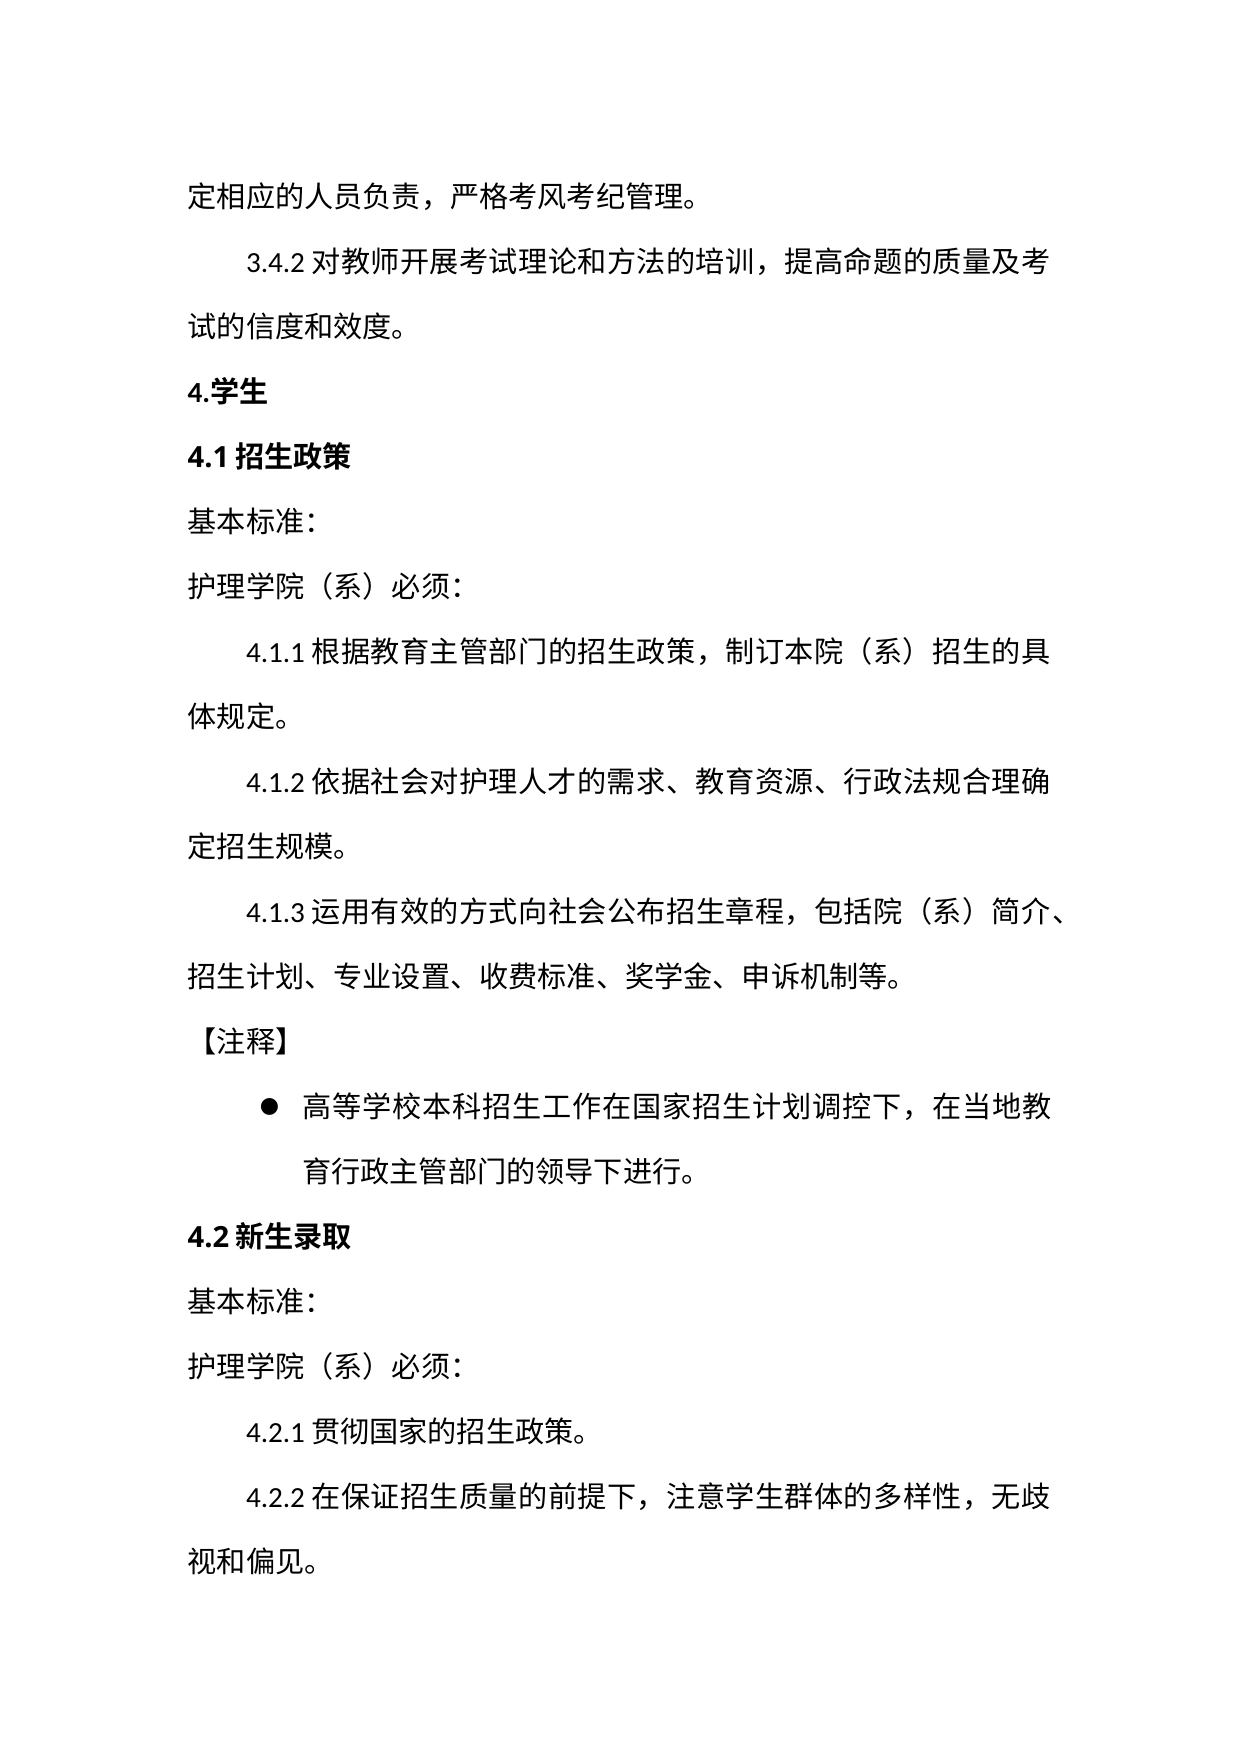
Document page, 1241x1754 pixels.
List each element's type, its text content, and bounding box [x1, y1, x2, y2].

subtitle 4.学生 [187, 357, 1053, 422]
text 4.1.2依据社会对护理人才的需求、教育资源、行政法规合理确定招生规模。 [187, 747, 1053, 877]
subtitle 4.2新生录取 [187, 1202, 1053, 1267]
list 高等学校本科招生工作在国家招生计划调控下，在当地教育行政主管部门的领导下进行。 [258, 1072, 1053, 1202]
text 护理学院（系）必须： [187, 552, 1053, 617]
text 基本标准： [187, 1267, 1053, 1332]
text 4.2.2在保证招生质量的前提下，注意学生群体的多样性，无歧视和偏见。 [187, 1462, 1053, 1592]
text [187, 162, 1053, 227]
text 4.2.1贯彻国家的招生政策。 [187, 1397, 1053, 1462]
text 护理学院（系）必须： [187, 1332, 1053, 1397]
text 3.4.2对教师开展考试理论和方法的培训，提高命题的质量及考试的信度和效度。 [187, 227, 1053, 357]
text 4.1.3运用有效的方式向社会公布招生章程，包括院（系）简介、招生计划、专业设置、收费标准、奖学金、申诉机制等。 [187, 877, 1053, 1007]
text 4.1.1根据教育主管部门的招生政策，制订本院（系）招生的具体规定。 [187, 617, 1053, 747]
text 【注释】 [187, 1007, 1053, 1072]
text 基本标准： [187, 487, 1053, 552]
subtitle 4.1招生政策 [187, 422, 1053, 487]
